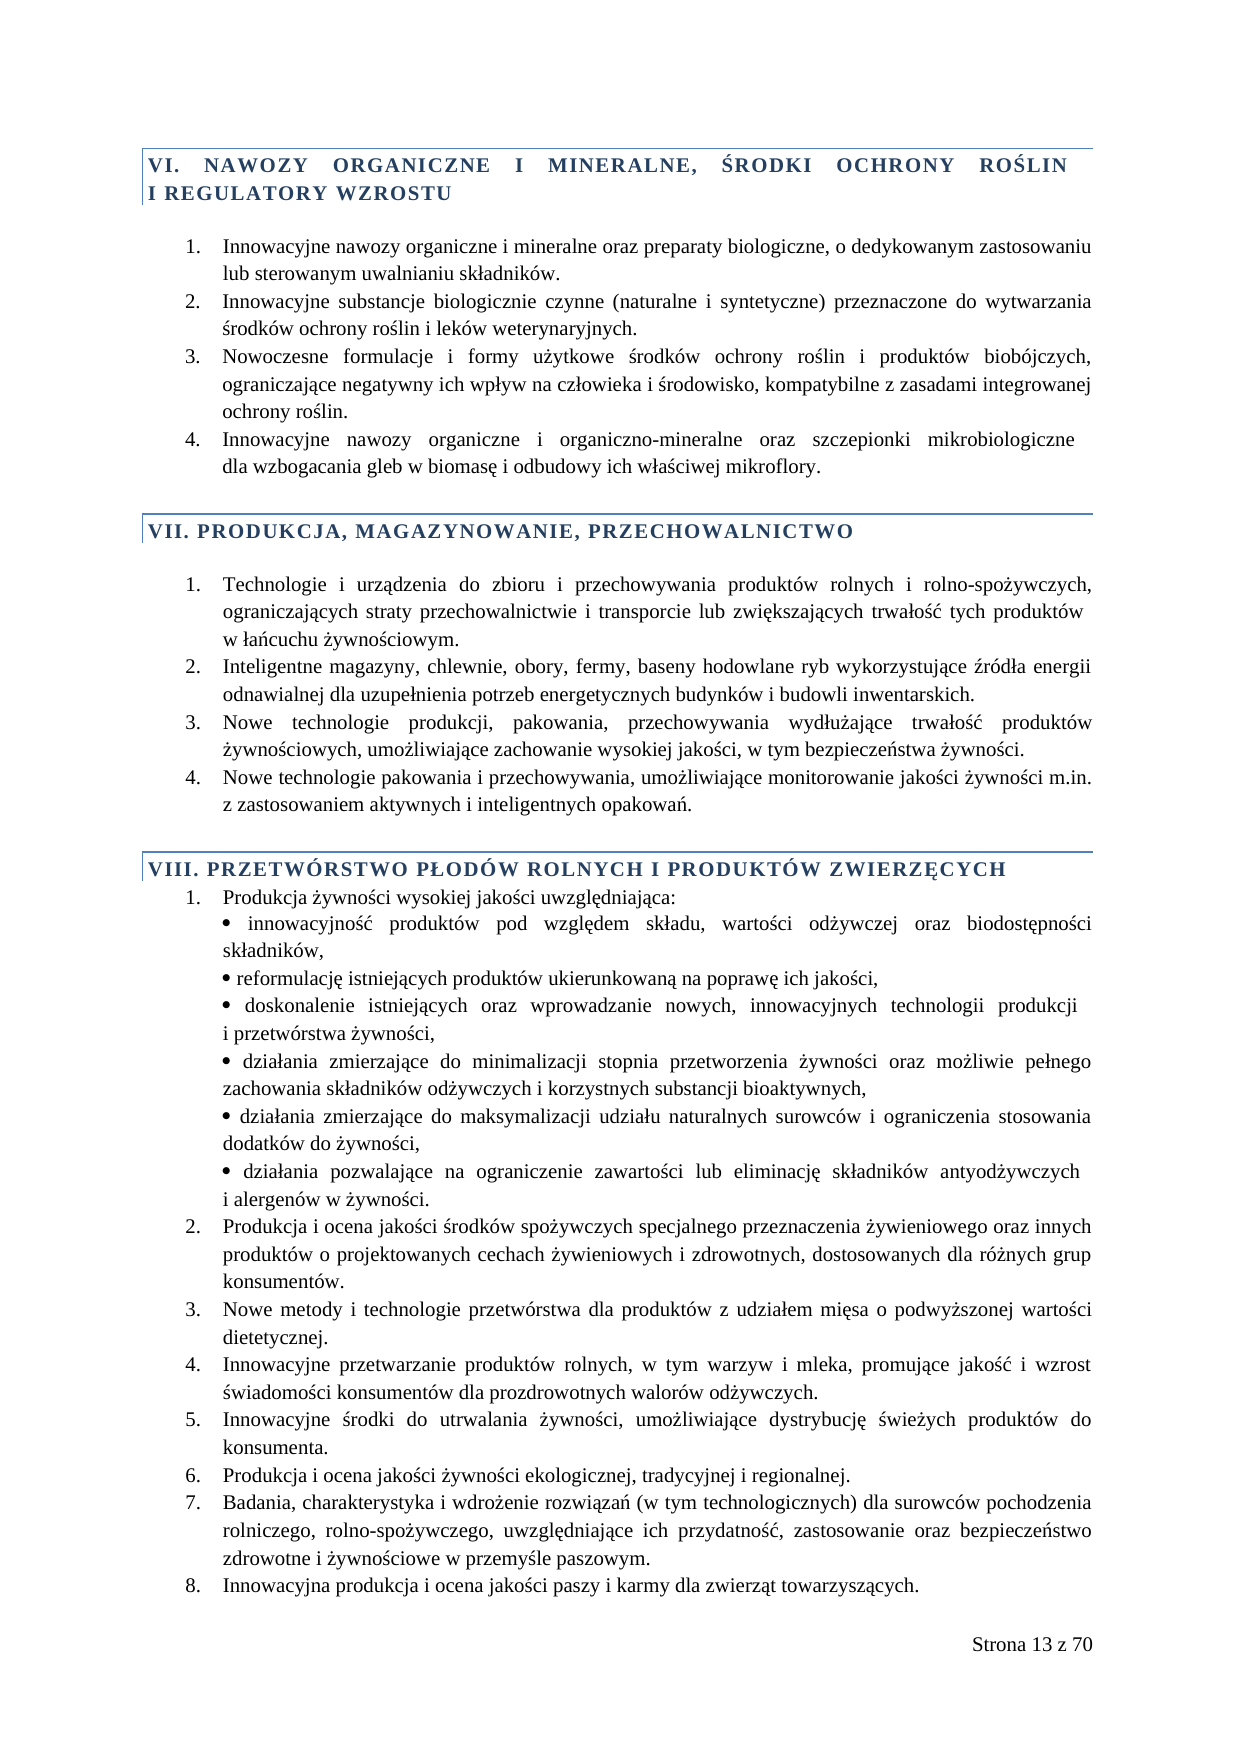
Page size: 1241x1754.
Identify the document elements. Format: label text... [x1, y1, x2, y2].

list Nowoczesne formulacje i formy użytkowe środków ochrony roślin i produktów biobójczych, ograniczające negatywny ich wpływ na człowieka i środowisko, kompatybilne z zasadami integrowanej ochrony roślin. [185, 344, 1093, 423]
list Innowacyjna produkcja i ocena jakości paszy i karmy dla zwierząt towarzyszących. [185, 1573, 1093, 1597]
text viiI. PRZETWÓRSTWO PŁODÓW ROLNYCH I PRODUKTÓW ZWIERZĘCYCH [143, 853, 1093, 881]
list Innowacyjne nawozy organiczne i organiczno-mineralne oraz szczepionki mikrobiologiczne dla wzbogacania gleb w biomasę i odbudowy ich właściwej mikroflory. [185, 427, 1093, 478]
text viI. produkcja, magazynowanie, przechowalnictwo [143, 515, 1093, 543]
list Innowacyjne nawozy organiczne i mineralne oraz preparaty biologiczne, o dedykowanym zastosowaniu lub sterowanym uwalnianiu składników. [185, 233, 1093, 285]
list Technologie i urządzenia do zbioru i przechowywania produktów rolnych i rolno-spożywczych, ograniczających straty przechowalnictwie i transporcie lub zwiększających trwałość tych produktów w łańcuchu żywnościowym. [185, 572, 1093, 651]
list reformulację istniejących produktów ukierunkowaną na poprawę ich jakości, [223, 966, 1093, 990]
list innowacyjność produktów pod względem składu, wartości odżywczej oraz biodostępności składników, [223, 911, 1093, 962]
list Badania, charakterystyka i wdrożenie rozwiązań (w tym technologicznych) dla surowców pochodzenia rolniczego, rolno-spożywczego, uwzględniające ich przydatność, zastosowanie oraz bezpieczeństwo zdrowotne i żywnościowe w przemyśle paszowym. [185, 1490, 1093, 1569]
text vI. NAWOZY ORGANICZNE I MINERALNE, ŚRODKI OCHRONY ROŚLIN I REGULATORY WZROSTU [143, 149, 1093, 205]
list Produkcja żywności wysokiej jakości uwzględniająca: [185, 884, 1093, 909]
list działania zmierzające do minimalizacji stopnia przetworzenia żywności oraz możliwie pełnego zachowania składników odżywczych i korzystnych substancji bioaktywnych, [223, 1048, 1093, 1100]
list działania zmierzające do maksymalizacji udziału naturalnych surowców i ograniczenia stosowania dodatków do żywności, [223, 1104, 1093, 1155]
list Nowe technologie produkcji, pakowania, przechowywania wydłużające trwałość produktów żywnościowych, umożliwiające zachowanie wysokiej jakości, w tym bezpieczeństwa żywności. [185, 709, 1093, 761]
list Nowe metody i technologie przetwórstwa dla produktów z udziałem mięsa o podwyższonej wartości dietetycznej. [185, 1297, 1093, 1349]
list działania pozwalające na ograniczenie zawartości lub eliminację składników antyodżywczych i alergenów w żywności. [223, 1159, 1093, 1211]
list Innowacyjne środki do utrwalania żywności, umożliwiające dystrybucję świeżych produktów do konsumenta. [185, 1407, 1093, 1459]
list doskonalenie istniejących oraz wprowadzanie nowych, innowacyjnych technologii produkcji i przetwórstwa żywności, [223, 993, 1093, 1045]
list Innowacyjne przetwarzanie produktów rolnych, w tym warzyw i mleka, promujące jakość i wzrost świadomości konsumentów dla prozdrowotnych walorów odżywczych. [185, 1352, 1093, 1404]
list Produkcja i ocena jakości środków spożywczych specjalnego przeznaczenia żywieniowego oraz innych produktów o projektowanych cechach żywieniowych i zdrowotnych, dostosowanych dla różnych grup konsumentów. [185, 1214, 1093, 1293]
list Nowe technologie pakowania i przechowywania, umożliwiające monitorowanie jakości żywności m.in. z zastosowaniem aktywnych i inteligentnych opakowań. [185, 765, 1093, 816]
list Inteligentne magazyny, chlewnie, obory, fermy, baseny hodowlane ryb wykorzystujące źródła energii odnawialnej dla uzupełnienia potrzeb energetycznych budynków i budowli inwentarskich. [185, 654, 1093, 706]
list Innowacyjne substancje biologicznie czynne (naturalne i syntetyczne) przeznaczone do wytwarzania środków ochrony roślin i leków weterynaryjnych. [185, 289, 1093, 340]
list Produkcja i ocena jakości żywności ekologicznej, tradycyjnej i regionalnej. [185, 1463, 1093, 1487]
